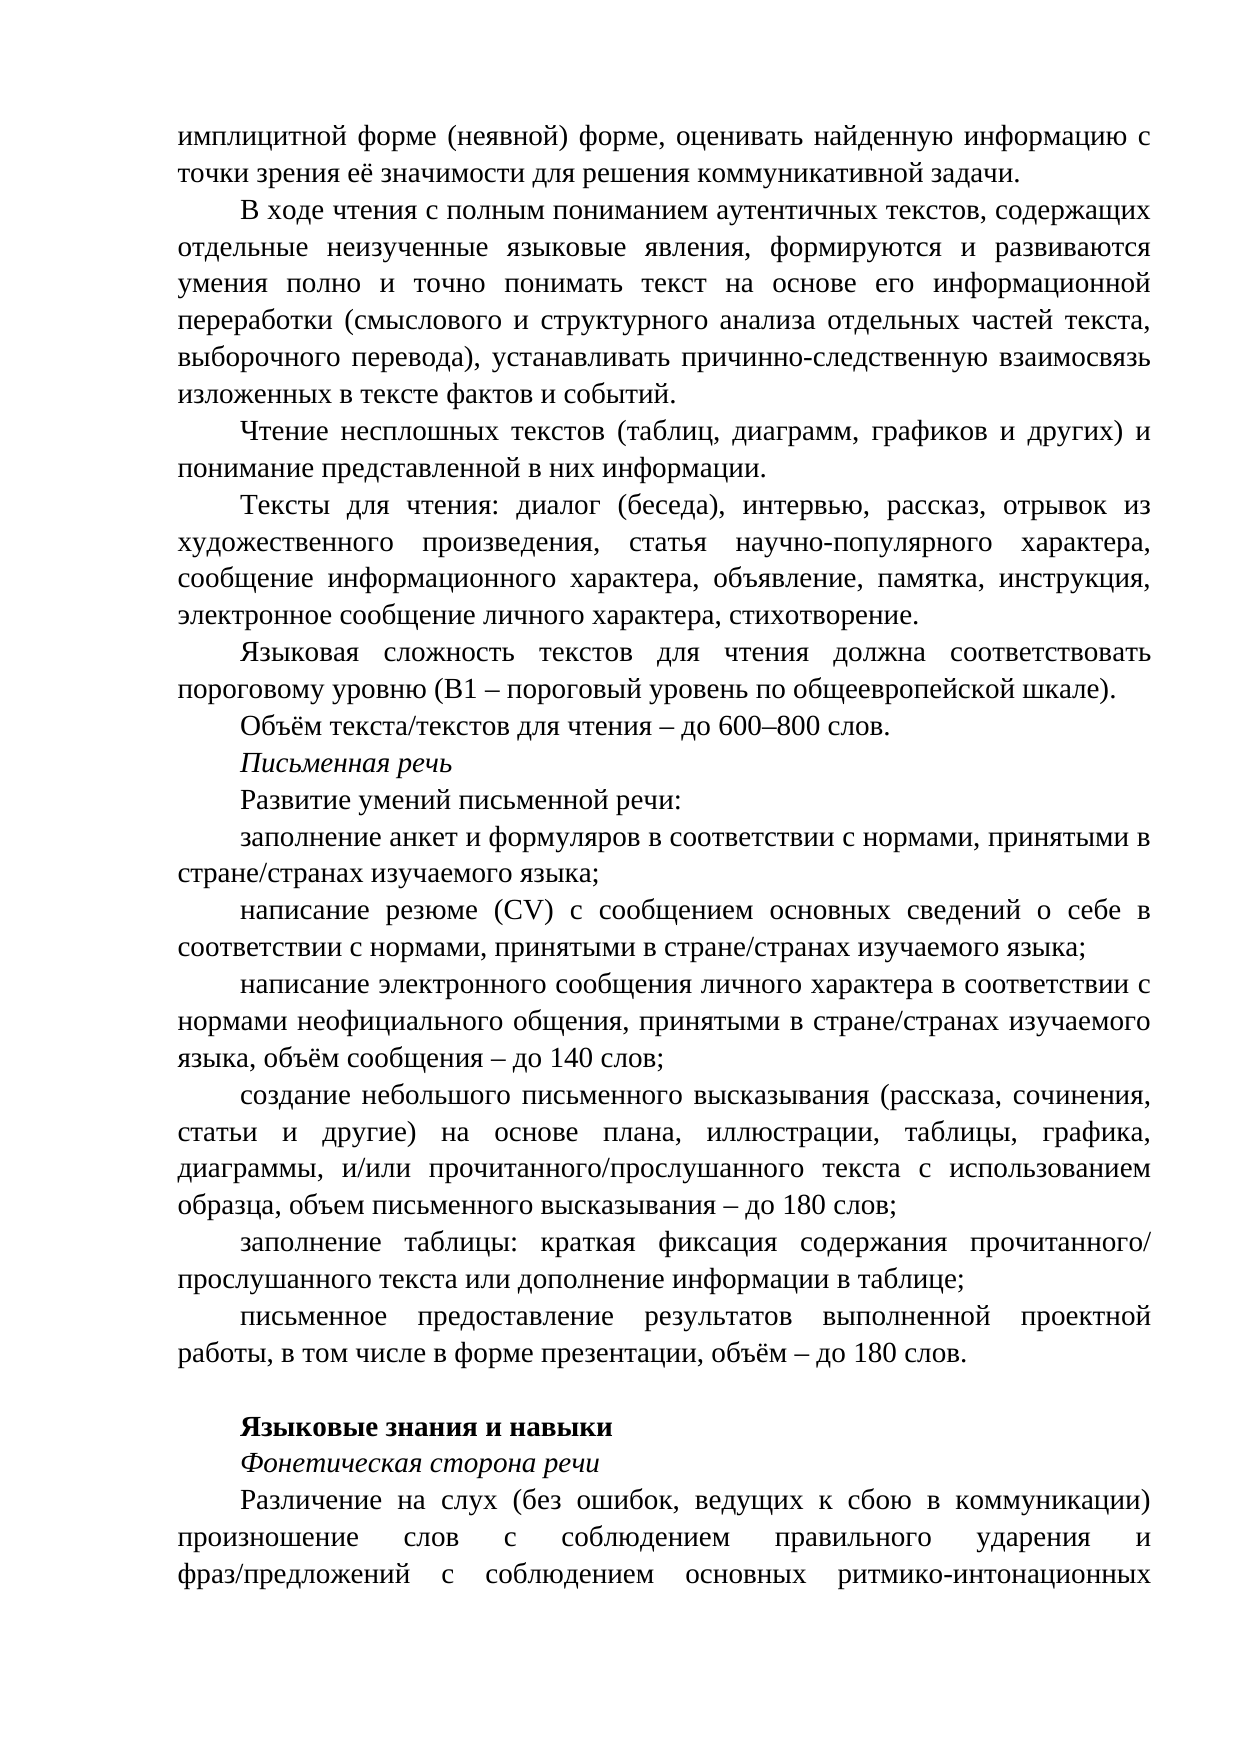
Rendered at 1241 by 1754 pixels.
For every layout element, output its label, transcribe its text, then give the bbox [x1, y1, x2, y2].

text создание небольшого письменного высказывания (рассказа, сочинения, статьи и другие) на основе плана, иллюстрации, таблицы, графика, диаграммы, и/или прочитанного/прослушанного текста с использованием образца, объем письменного высказывания – до 180 слов; [177, 1077, 1152, 1221]
text заполнение таблицы: краткая фиксация содержания прочитанного/ прослушанного текста или дополнение информации в таблице; [177, 1224, 1152, 1295]
text Языковая сложность текстов для чтения должна соответствовать пороговому уровню (В1 – пороговый уровень по общеевропейской шкале). [177, 634, 1152, 705]
text Письменная речь [177, 745, 1152, 778]
text Развитие умений письменной речи: [177, 782, 1152, 815]
text Чтение несплошных текстов (таблиц, диаграмм, графиков и других) и понимание представленной в них информации. [177, 413, 1152, 483]
text письменное предоставление результатов выполненной проектной работы, в том числе в форме презентации, объём – до 180 слов. [177, 1298, 1152, 1368]
text В ходе чтения с полным пониманием аутентичных текстов, содержащих отдельные неизученные языковые явления, формируются и развиваются умения полно и точно понимать текст на основе его информационной переработки (смыслового и структурного анализа отдельных частей текста, выборочного перевода), устанавливать причинно-следственную взаимосвязь изложенных в тексте фактов и событий. [177, 192, 1152, 410]
text заполнение анкет и формуляров в соответствии с нормами, принятыми в стране/странах изучаемого языка; [177, 819, 1152, 889]
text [177, 1482, 1152, 1590]
text написание электронного сообщения личного характера в соответствии с нормами неофициального общения, принятыми в стране/странах изучаемого языка, объём сообщения – до 140 слов; [177, 966, 1152, 1073]
text написание резюме (CV) с сообщением основных сведений о себе в соответствии с нормами, принятыми в стране/странах изучаемого языка; [177, 892, 1152, 963]
text Языковые знания и навыки [177, 1409, 1152, 1442]
text Объём текста/текстов для чтения – до 600–800 слов. [177, 708, 1152, 742]
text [177, 118, 1152, 188]
text Фонетическая сторона речи [177, 1446, 1152, 1479]
text Тексты для чтения: диалог (беседа), интервью, рассказ, отрывок из художественного произведения, статья научно-популярного характера, сообщение информационного характера, объявление, памятка, инструкция, электронное сообщение личного характера, стихотворение. [177, 487, 1152, 631]
